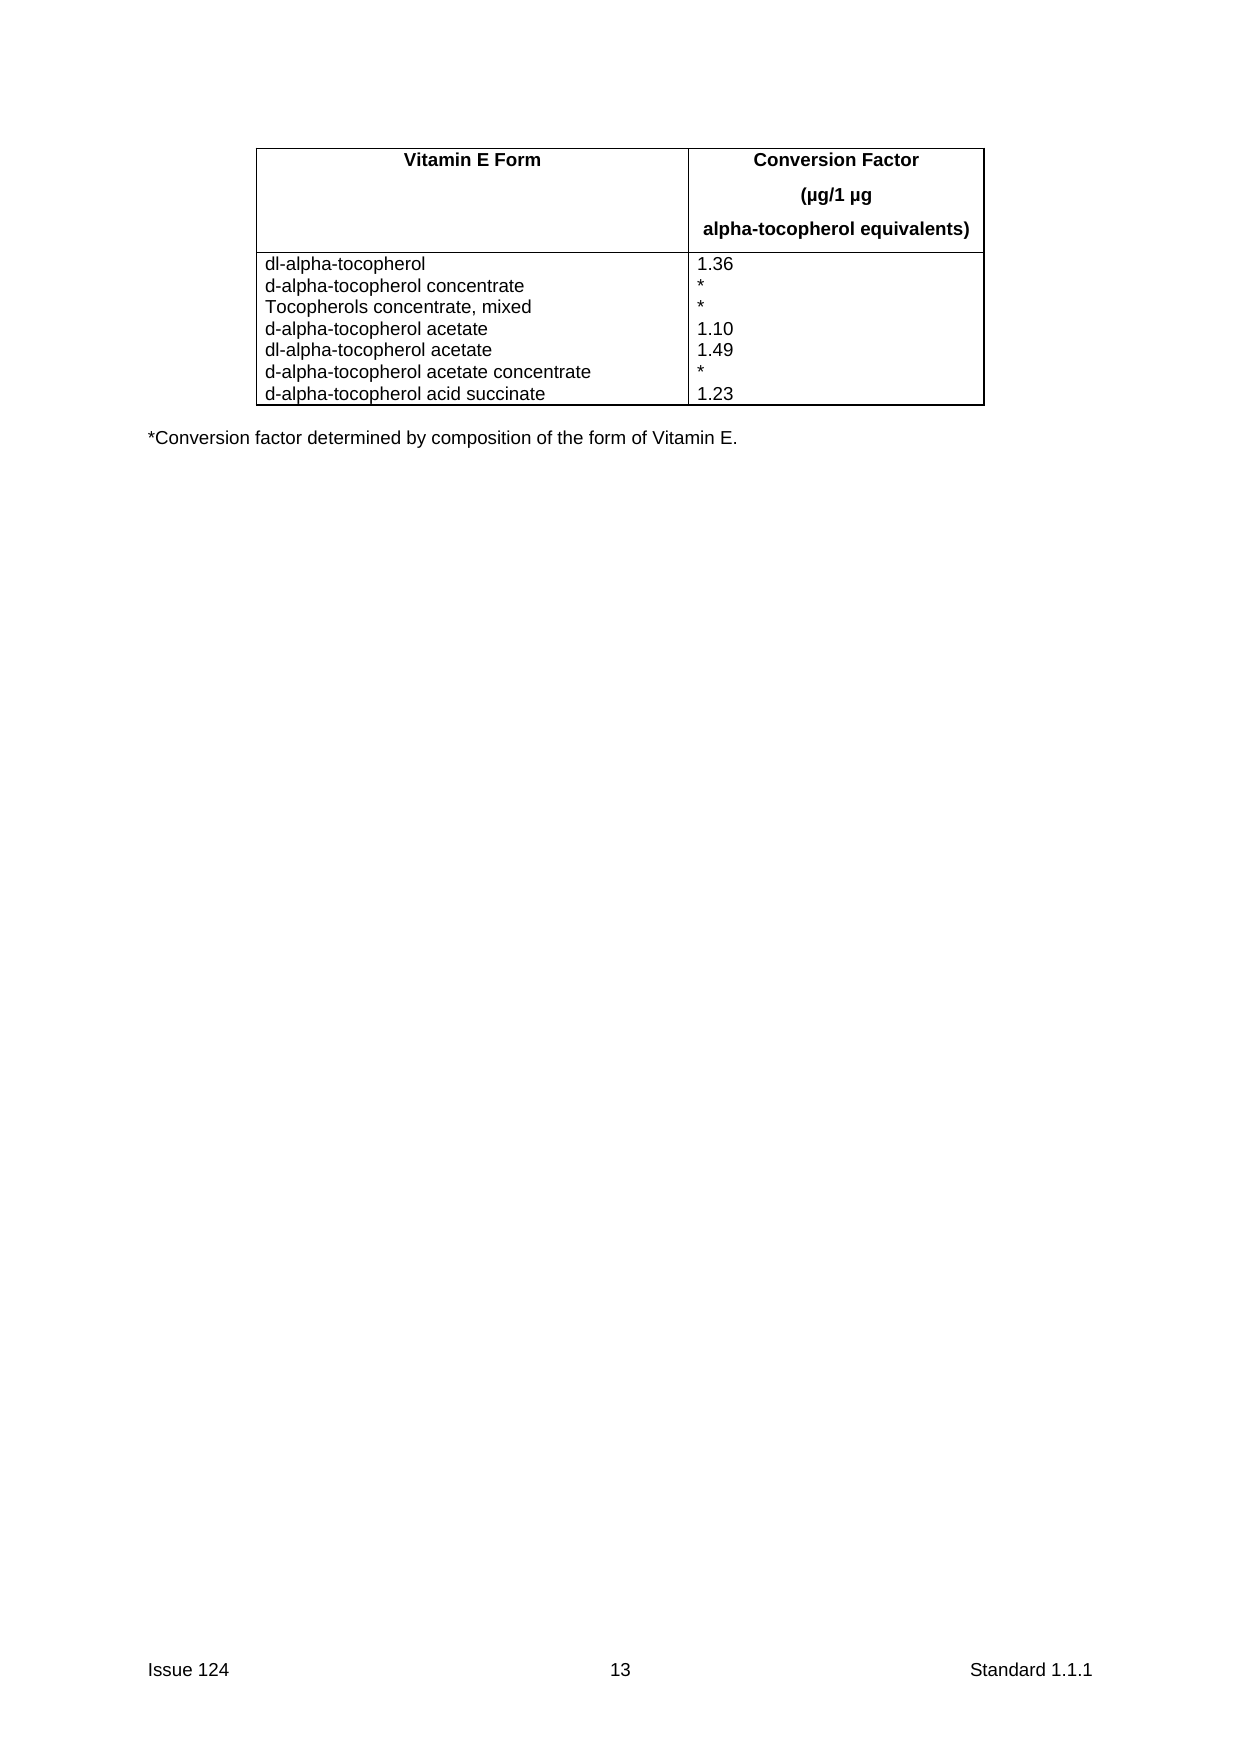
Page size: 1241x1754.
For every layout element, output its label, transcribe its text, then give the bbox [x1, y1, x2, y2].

table_cell Tocopherols concentrate, mixed [257, 296, 688, 318]
table_header Vitamin E Form [257, 149, 688, 251]
table_cell d-alpha-tocopherol acetate concentrate [257, 361, 688, 382]
table_cell 1.36 [689, 253, 983, 274]
table_cell * [689, 361, 983, 382]
table_cell 1.23 [689, 383, 983, 404]
table_cell * [689, 296, 983, 318]
table_header Conversion Factor (µg/1 µg alpha-tocopherol equivalents) [689, 149, 983, 251]
table_cell dl-alpha-tocopherol acetate [257, 339, 688, 361]
table_cell * [689, 275, 983, 296]
table_cell d-alpha-tocopherol acid succinate [257, 383, 688, 404]
table_cell d-alpha-tocopherol acetate [257, 318, 688, 339]
table_cell d-alpha-tocopherol concentrate [257, 275, 688, 296]
text *Conversion factor determined by composition of the form of Vitamin E. [148, 427, 1092, 449]
table_cell dl-alpha-tocopherol [257, 253, 688, 274]
table_cell 1.10 [689, 318, 983, 339]
table_cell 1.49 [689, 339, 983, 361]
